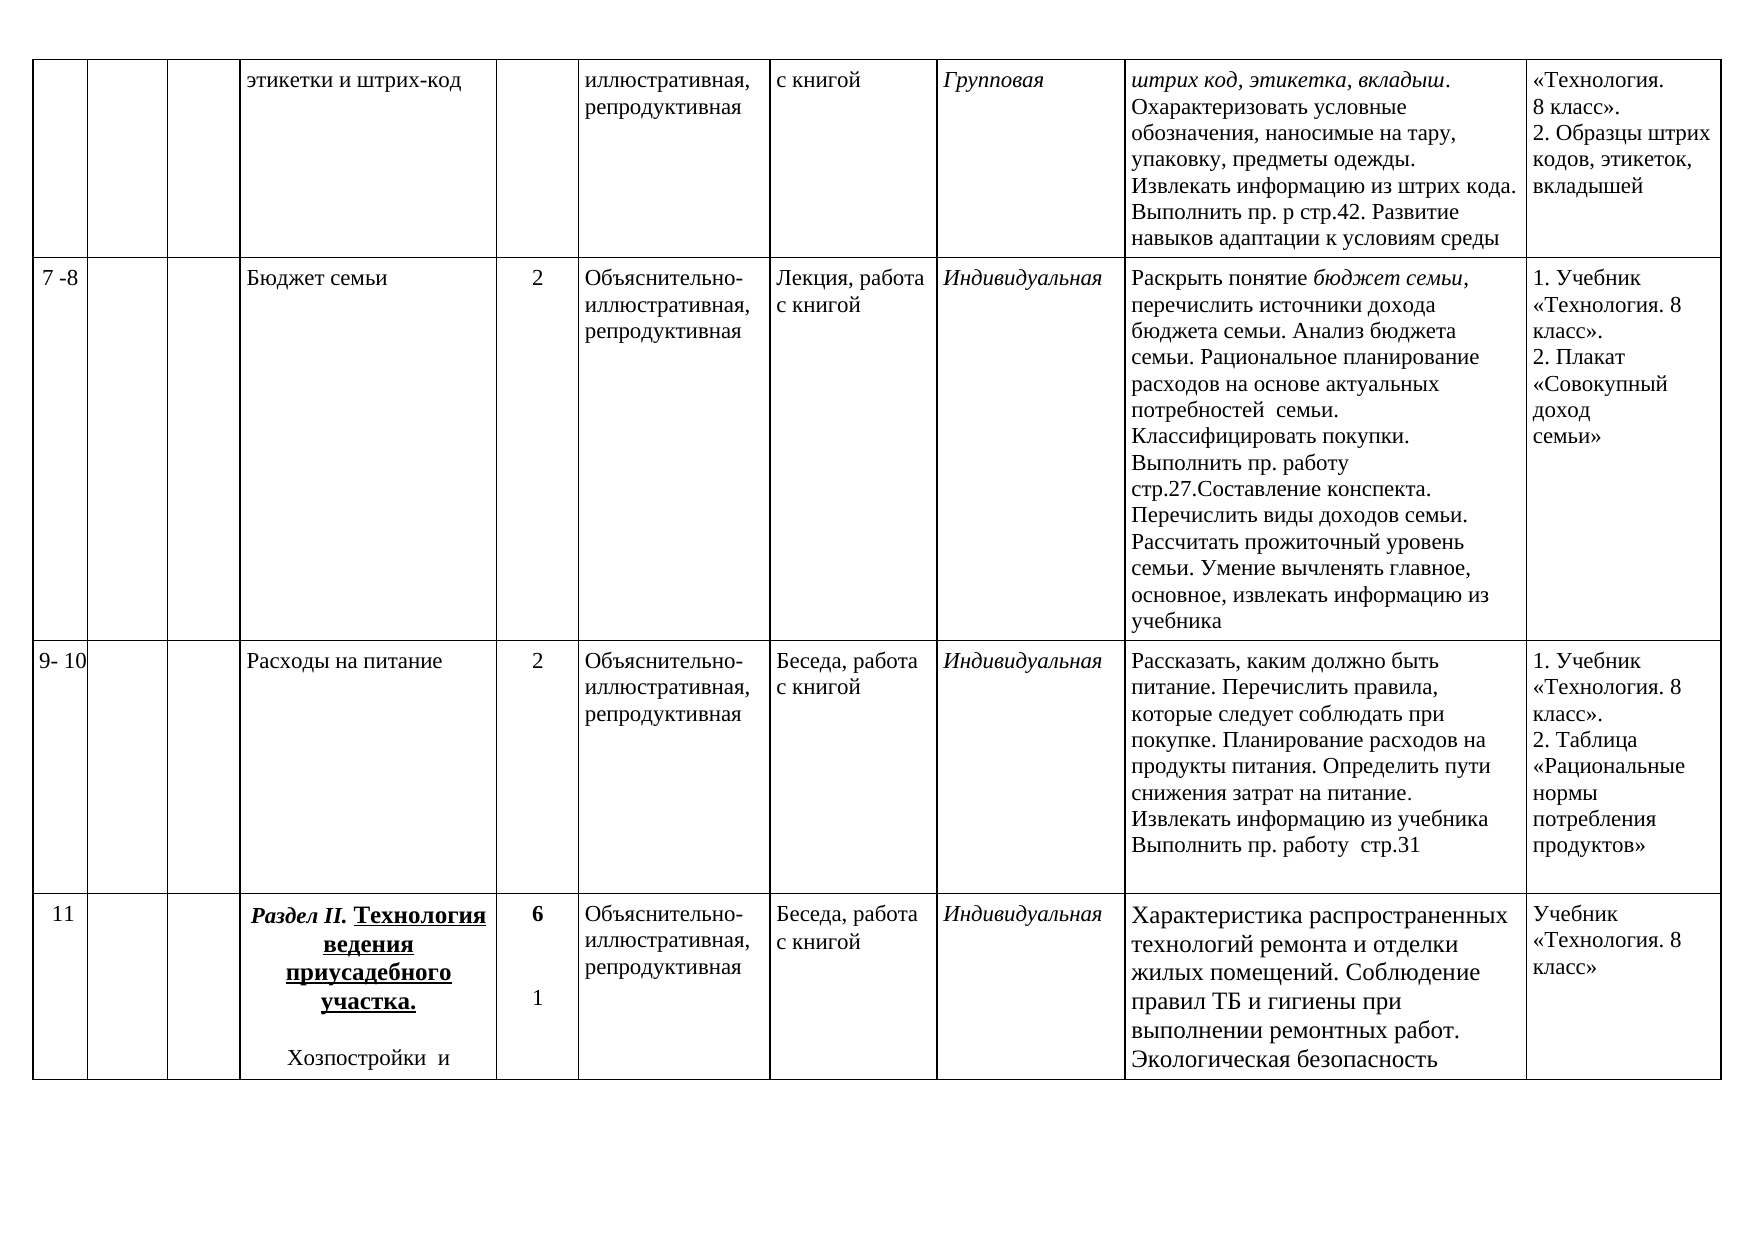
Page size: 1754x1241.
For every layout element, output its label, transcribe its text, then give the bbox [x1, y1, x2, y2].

table_cell 1. Учебник «Технология. 8 класс». 2. Таблица «Рациональные нормы потребления продуктов» [1527, 641, 1720, 893]
table_cell 2 [497, 641, 578, 893]
table_cell Индивидуальная [938, 894, 1124, 1079]
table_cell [579, 894, 769, 1079]
table_cell Расходы на питание [241, 641, 496, 893]
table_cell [1126, 894, 1526, 1079]
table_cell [241, 60, 496, 257]
table_cell [88, 641, 167, 893]
table_cell 7 -8 [34, 258, 87, 639]
table_cell 6 1 [497, 894, 578, 1079]
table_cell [938, 60, 1124, 257]
table_cell [168, 258, 239, 639]
table_cell 1. Учебник «Технология. 8 класс». 2. Плакат «Совокупный доход семьи» [1527, 258, 1720, 639]
table_cell 2 [497, 258, 578, 639]
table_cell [1126, 60, 1526, 257]
table_cell 9- 10 [34, 641, 87, 893]
table_cell [88, 258, 167, 639]
table_cell Индивидуальная [938, 641, 1124, 893]
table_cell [241, 894, 496, 1079]
table_cell Объяснительно-иллюстративная, репродуктивная [579, 641, 769, 893]
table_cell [1527, 894, 1720, 1079]
table_cell [168, 60, 239, 257]
table_cell 1 [497, 60, 578, 257]
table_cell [771, 60, 936, 257]
table_cell Раскрыть понятие бюджет семьи, перечислить источники дохода бюджета семьи. Анализ бюджета семьи. Рациональное планирование расходов на основе актуальных потребностей семьи. Классифицировать покупки. Выполнить пр. работу стр.27.Составление конспекта. Перечислить виды доходов семьи. Рассчитать прожиточный уровень семьи. Умение вычленять главное, основное, извлекать информацию из учебника [1126, 258, 1526, 639]
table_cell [579, 60, 769, 257]
table_cell Бюджет семьи [241, 258, 496, 639]
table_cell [1527, 60, 1720, 257]
table_cell Объяснительно-иллюстративная, репродуктивная [579, 258, 769, 639]
table_cell Рассказать, каким должно быть питание. Перечислить правила, которые следует соблюдать при покупке. Планирование расходов на продукты питания. Определить пути снижения затрат на питание. Извлекать информацию из учебника Выполнить пр. работу стр.31 [1126, 641, 1526, 893]
table_cell Беседа, работа с книгой [771, 641, 936, 893]
table_cell [88, 894, 167, 1079]
table_cell 11 [34, 894, 87, 1079]
table_cell [168, 894, 239, 1079]
table_cell [168, 641, 239, 893]
table_cell Лекция, работа с книгой [771, 258, 936, 639]
table_cell Индивидуальная [938, 258, 1124, 639]
table_cell [88, 60, 167, 257]
table_cell 6 [34, 60, 87, 257]
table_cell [771, 894, 936, 1079]
